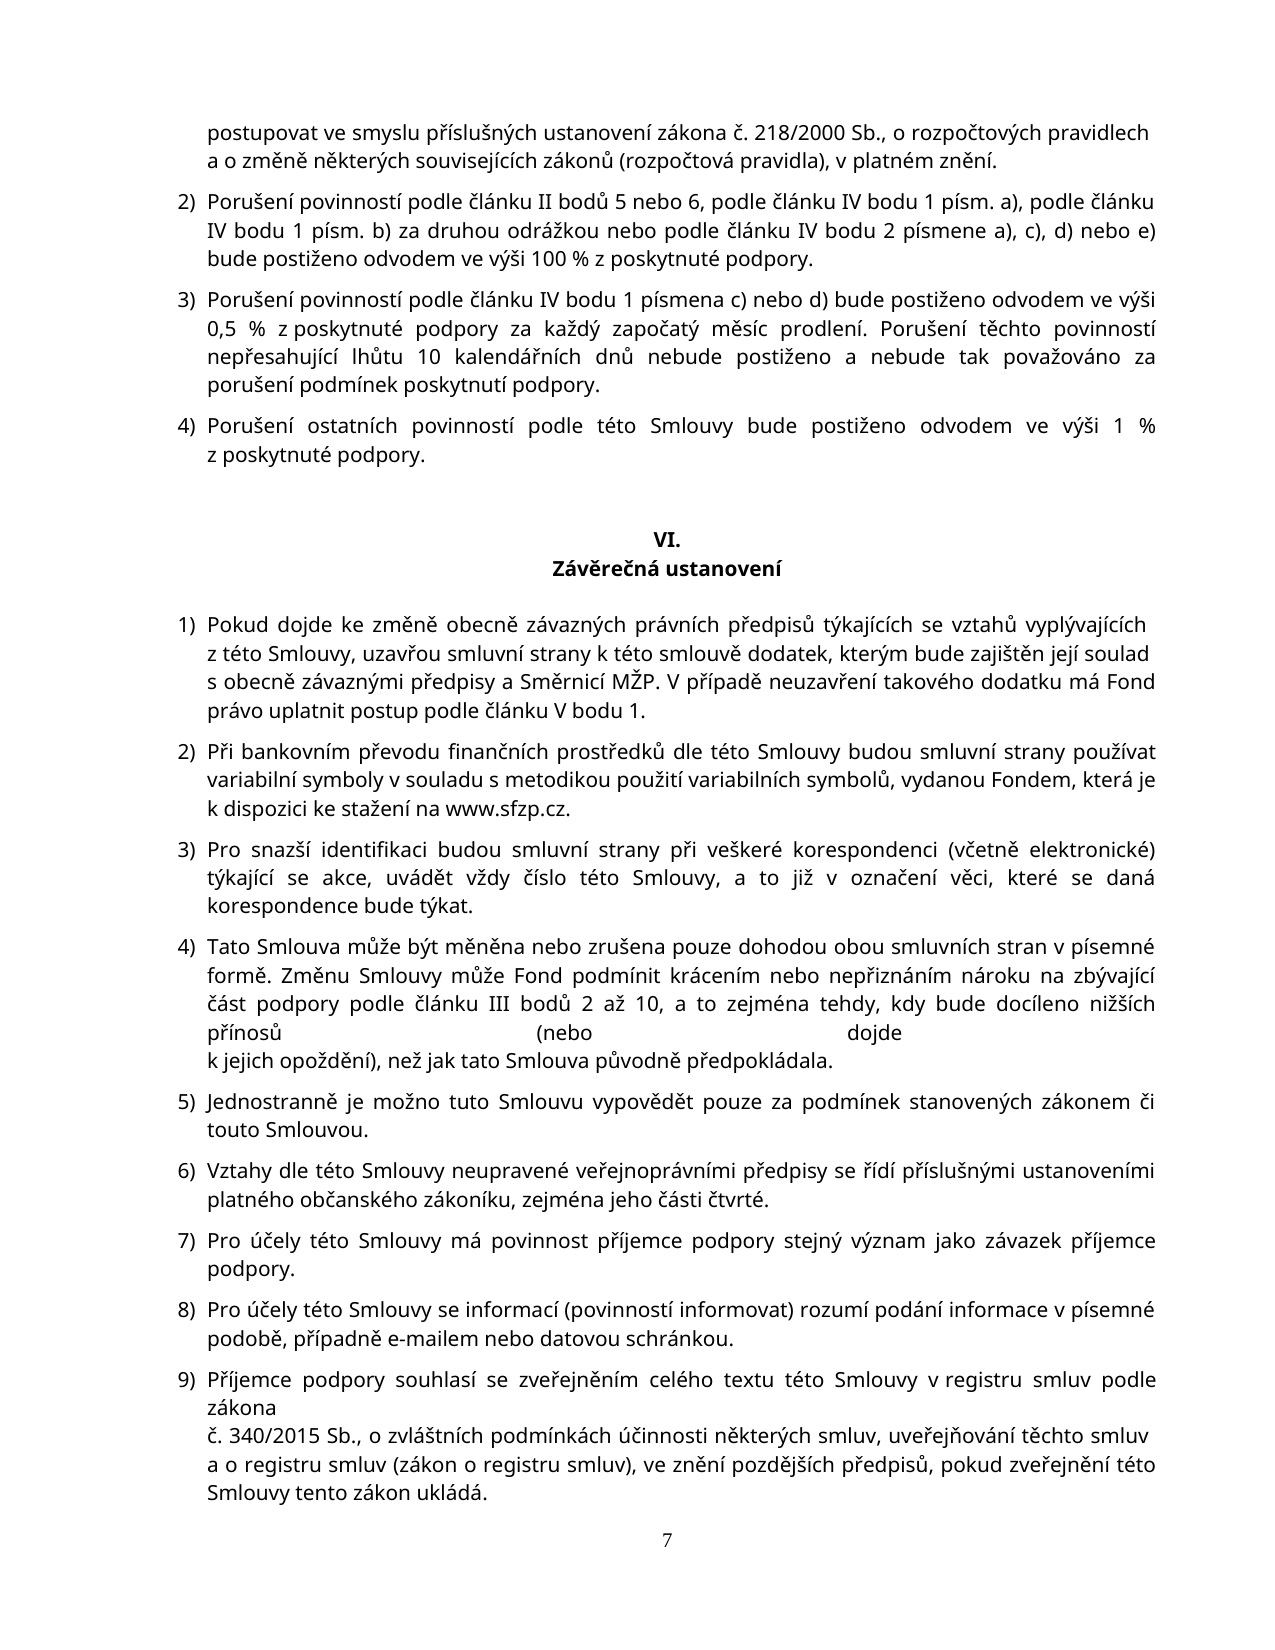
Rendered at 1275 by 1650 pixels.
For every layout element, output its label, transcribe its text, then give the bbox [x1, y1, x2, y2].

list Pro účely této Smlouvy se informací (povinností informovat) rozumí podání informace v písemné podobě, případně e-mailem nebo datovou schránkou. [177, 1295, 1157, 1352]
list Při bankovním převodu finančních prostředků dle této Smlouvy budou smluvní strany používat variabilní symboly v souladu s metodikou použití variabilních symbolů, vydanou Fondem, která je k dispozici ke stažení na www.sfzp.cz. [177, 737, 1157, 822]
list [177, 118, 1157, 175]
list Příjemce podpory souhlasí se zveřejněním celého textu této Smlouvy v registru smluv podle zákona č. 340/2015 Sb., o zvláštních podmínkách účinnosti některých smluv, uveřejňování těchto smluv a o registru smluv (zákon o registru smluv), ve znění pozdějších předpisů, pokud zveřejnění této Smlouvy tento zákon ukládá. [177, 1365, 1157, 1507]
list Porušení ostatních povinností podle této Smlouvy bude postiženo odvodem ve výši 1 % z poskytnuté podpory. [177, 412, 1157, 468]
text VI. [177, 525, 1157, 554]
list Pro snazší identifikaci budou smluvní strany při veškeré korespondenci (včetně elektronické) týkající se akce, uvádět vždy číslo této Smlouvy, a to již v označení věci, které se daná korespondence bude týkat. [177, 835, 1157, 920]
list Pokud dojde ke změně obecně závazných právních předpisů týkajících se vztahů vyplývajících z této Smlouvy, uzavřou smluvní strany k této smlouvě dodatek, kterým bude zajištěn její soulad s obecně závaznými předpisy a Směrnicí MŽP. V případě neuzavření takového dodatku má Fond právo uplatnit postup podle článku V bodu 1. [177, 611, 1157, 724]
text Závěrečná ustanovení [177, 554, 1157, 582]
list Tato Smlouva může být měněna nebo zrušena pouze dohodou obou smluvních stran v písemné formě. Změnu Smlouvy může Fond podmínit krácením nebo nepřiznáním nároku na zbývající část podpory podle článku III bodů 2 až 10, a to zejména tehdy, kdy bude docíleno nižších přínosů (nebo dojde k jejich opoždění), než jak tato Smlouva původně předpokládala. [177, 932, 1157, 1075]
list Pro účely této Smlouvy má povinnost příjemce podpory stejný význam jako závazek příjemce podpory. [177, 1226, 1157, 1283]
list Porušení povinností podle článku II bodů 5 nebo 6, podle článku IV bodu 1 písm. a), podle článku IV bodu 1 písm. b) za druhou odrážkou nebo podle článku IV bodu 2 písmene a), c), d) nebo e) bude postiženo odvodem ve výši 100 % z poskytnuté podpory. [177, 187, 1157, 273]
list Porušení povinností podle článku IV bodu 1 písmena c) nebo d) bude postiženo odvodem ve výši 0,5 % z poskytnuté podpory za každý započatý měsíc prodlení. Porušení těchto povinností nepřesahující lhůtu 10 kalendářních dnů nebude postiženo a nebude tak považováno za porušení podmínek poskytnutí podpory. [177, 285, 1157, 399]
list Vztahy dle této Smlouvy neupravené veřejnoprávními předpisy se řídí příslušnými ustanoveními platného občanského zákoníku, zejména jeho části čtvrté. [177, 1157, 1157, 1213]
list Jednostranně je možno tuto Smlouvu vypovědět pouze za podmínek stanovených zákonem či touto Smlouvou. [177, 1087, 1157, 1144]
